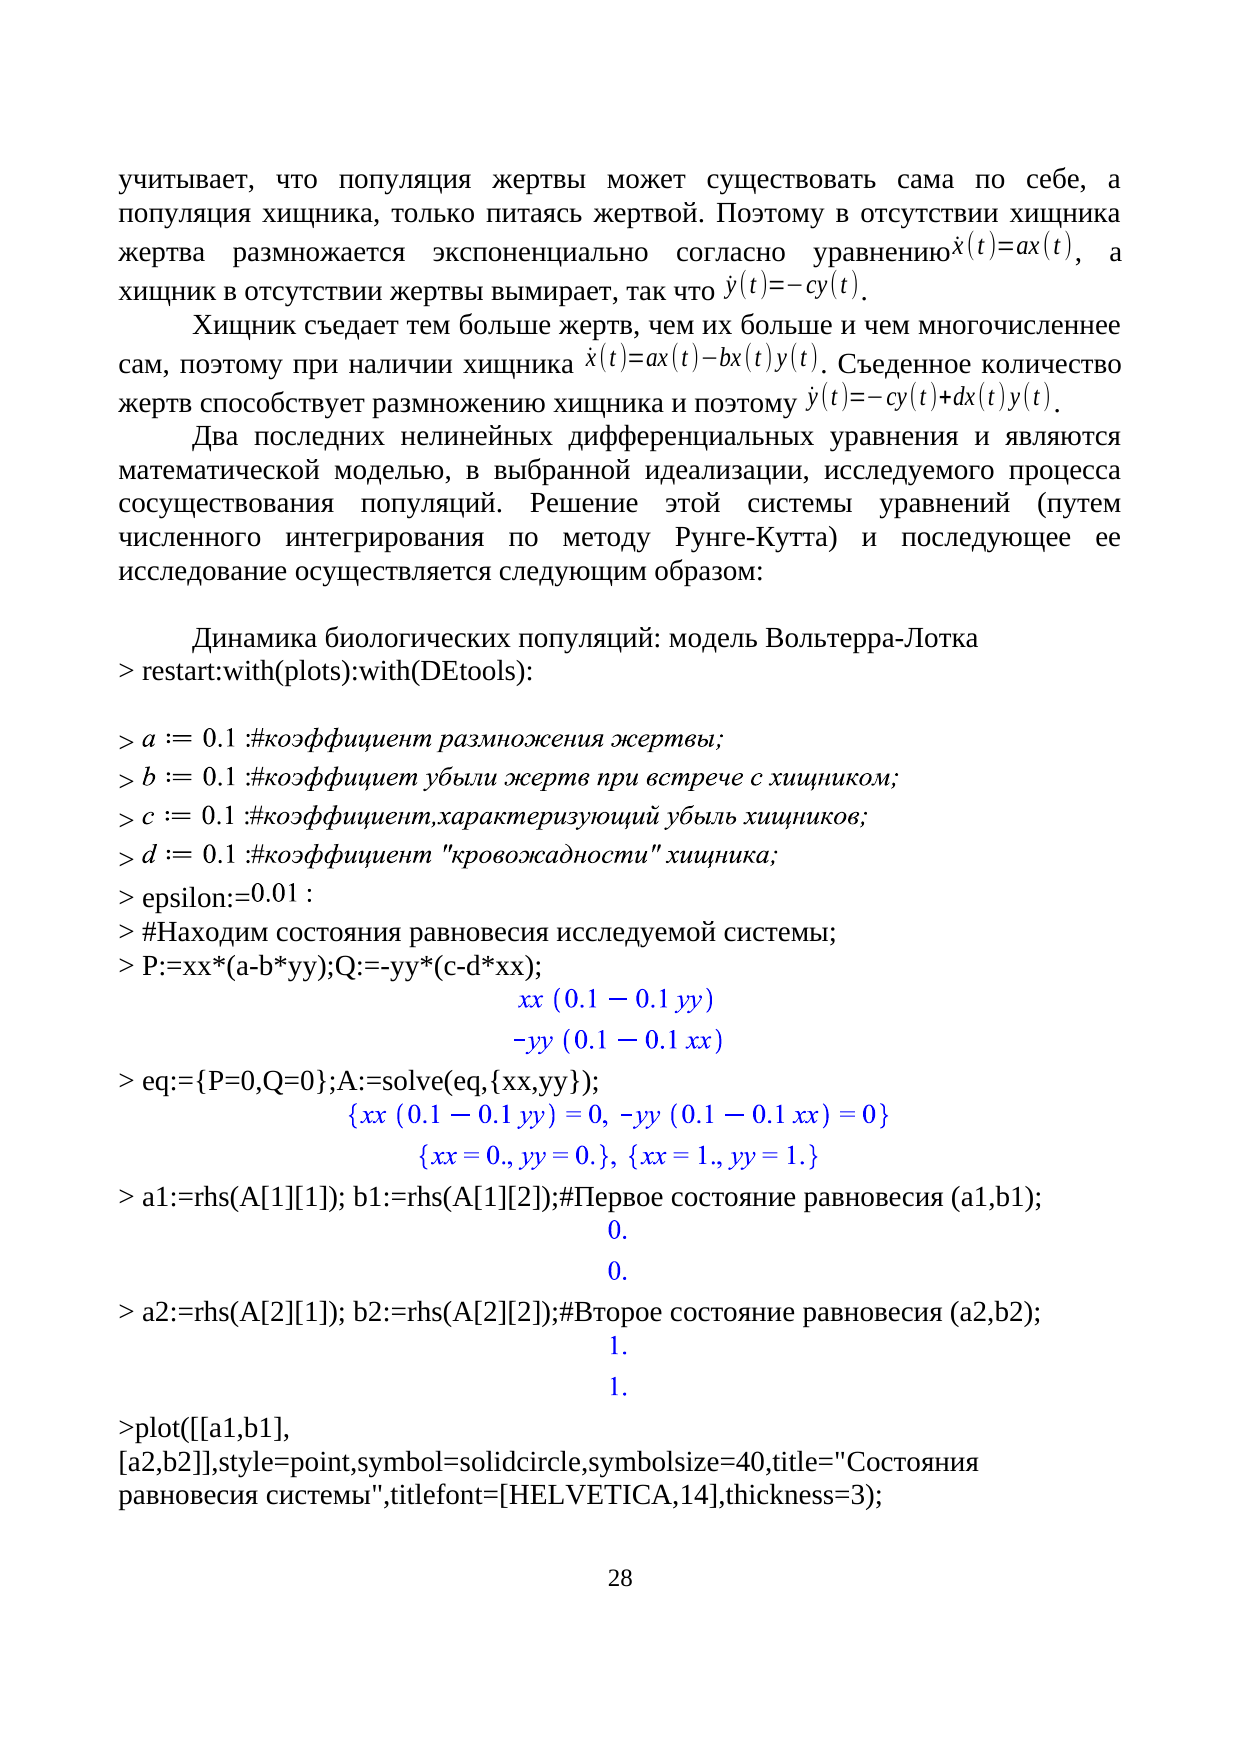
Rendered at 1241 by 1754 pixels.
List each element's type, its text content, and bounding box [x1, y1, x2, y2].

text Два последних нелинейных дифференциальных уравнения и являются математической моделью, в выбранной идеализации, исследуемого процесса сосуществования популяций. Решение этой системы уравнений (путем численного интегрирования по методу Рунге-Кутта) и последующее ее исследование осуществляется следующим образом: [118, 418, 1122, 586]
text Хищник съедает тем больше жертв, чем их больше и чем многочисленнее сам, поэтому при наличии хищника . Съеденное количество жертв способствует размножению хищника и поэтому . [118, 307, 1122, 418]
text > #Находим состояния равновесия исследуемой системы; [118, 914, 1122, 948]
text >plot([[a1,b1],[a2,b2]],style=point,symbol=solidcircle,symbolsize=40,title="Состояния равновесия системы",titlefont=[HELVETICA,14],thickness=3); [118, 1410, 1122, 1511]
text > epsilon:= [118, 875, 1122, 914]
text > P:=xx*(a-b*yy);Q:=-yy*(c-d*xx); [118, 948, 1122, 981]
text > [118, 837, 1122, 875]
text > [118, 798, 1122, 837]
text > a2:=rhs(A[2][1]); b2:=rhs(A[2][2]);#Второе состояние равновесия (a2,b2); [118, 1294, 1122, 1328]
text Динамика биологических популяций: модель Вольтерра-Лотка [118, 620, 1122, 653]
text > [118, 720, 1122, 759]
text > a1:=rhs(A[1][1]); b1:=rhs(A[1][2]);#Первое состояние равновесия (a1,b1); [118, 1179, 1122, 1212]
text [118, 162, 1122, 307]
text > [118, 759, 1122, 798]
text > eq:={P=0,Q=0};A:=solve(eq,{xx,yy}); [118, 1063, 1122, 1097]
text > restart:with(plots):with(DEtools): [118, 653, 1122, 687]
